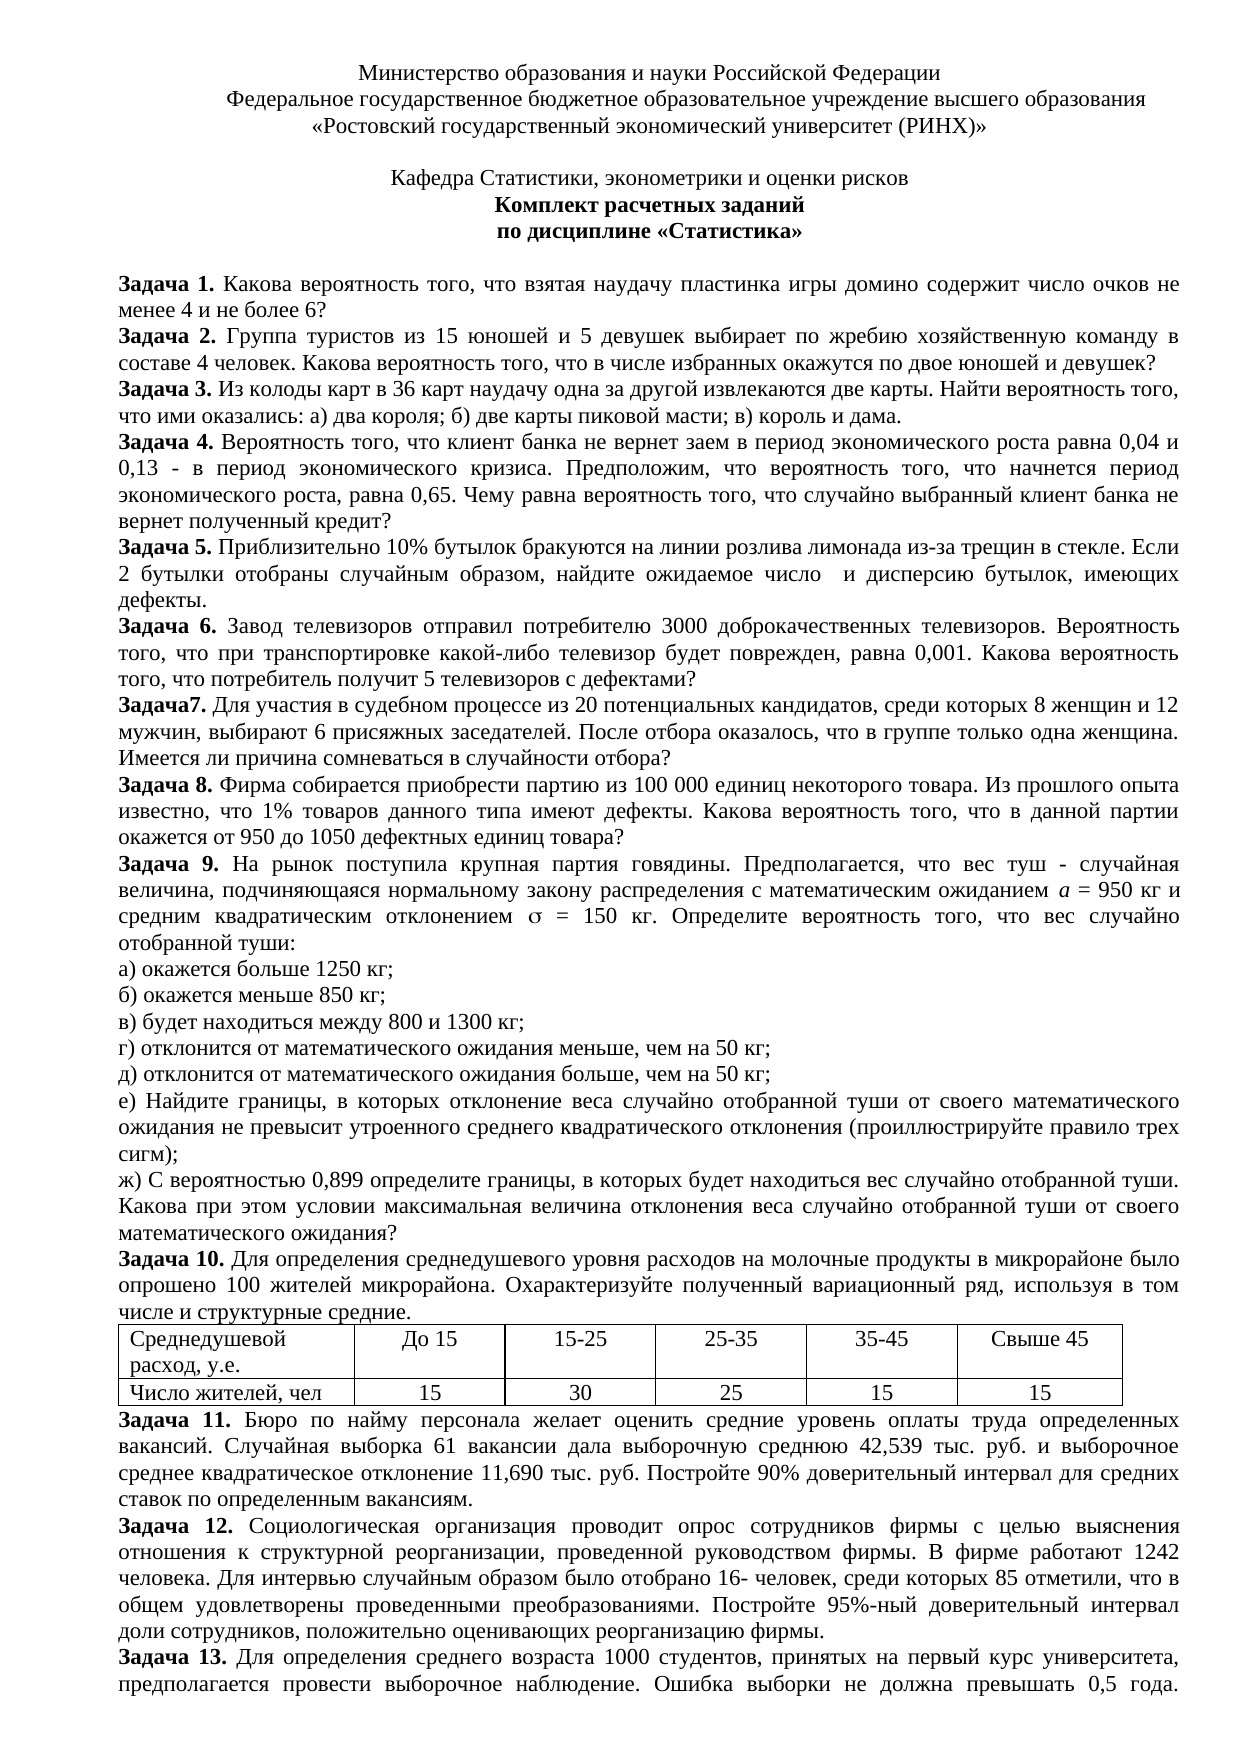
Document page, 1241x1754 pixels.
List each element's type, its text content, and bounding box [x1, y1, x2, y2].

text Задача 1. Какова вероятность того, что взятая наудачу пластинка игры домино содержит число очков не менее 4 и не более 6? [118, 270, 1181, 323]
text д) отклонится от математического ожидания больше, чем на 50 кг; [118, 1061, 1181, 1087]
text Задача 11. Бюро по найму персонала желает оценить средние уровень оплаты труда определенных вакансий. Случайная выборка 61 вакансии дала выборочную среднюю 42,539 тыс. руб. и выборочное среднее квадратическое отклонение 11,690 тыс. руб. Постройте 90% доверительный интервал для средних ставок по определенным вакансиям. [118, 1406, 1181, 1512]
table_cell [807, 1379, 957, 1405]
text по дисциплине «Статистика» [118, 217, 1181, 243]
text Задача 3. Из колоды карт в 36 карт наудачу одна за другой извлекаются две карты. Найти вероятность того, что ими оказались: а) два короля; б) две карты пиковой масти; в) король и дама. [118, 375, 1181, 428]
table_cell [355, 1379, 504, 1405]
text ж) С вероятностью 0,899 определите границы, в которых будет находиться вес случайно отобранной туши. Какова при этом условии максимальная величина отклонения веса случайно отобранной туши от своего математического ожидания? [118, 1166, 1181, 1245]
text г) отклонится от математического ожидания меньше, чем на 50 кг; [118, 1034, 1181, 1061]
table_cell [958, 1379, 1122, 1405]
text б) окажется меньше 850 кг; [118, 981, 1181, 1008]
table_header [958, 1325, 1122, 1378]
text а) окажется больше 1250 кг; [118, 955, 1181, 981]
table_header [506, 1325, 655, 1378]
text Федеральное государственное бюджетное образовательное учреждение высшего образования [118, 85, 1181, 112]
text Министерство образования и науки Российской Федерации [118, 59, 1181, 85]
text Задача 5. Приблизительно 10% бутылок бракуются на линии розлива лимонада из-за трещин в стекле. Если 2 бутылки отобраны случайным образом, найдите ожидаемое число и дисперсию бутылок, имеющих дефекты. [118, 533, 1181, 612]
text Кафедра Статистики, эконометрики и оценки рисков [118, 164, 1181, 191]
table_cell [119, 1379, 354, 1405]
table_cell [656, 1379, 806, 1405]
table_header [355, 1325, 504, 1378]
text Задача 9. На рынок поступила крупная партия говядины. Предполагается, что вес туш - случайная величина, подчиняющаяся нормальному закону распределения с математическим ожиданием а = 950 кг и средним квадратическим отклонением = 150 кг. Определите вероятность того, что вес случайно отобранной туши: [118, 850, 1181, 955]
text Задача 12. Социологическая организация проводит опрос сотрудников фирмы с целью выяснения отношения к структурной реорганизации, проведенной руководством фирмы. В фирме работают 1242 человека. Для интервью случайным образом было отобрано 16- человек, среди которых 85 отметили, что в общем удовлетворены проведенными преобразованиями. Постройте 95%-ный доверительный интервал доли сотрудников, положительно оценивающих реорганизацию фирмы. [118, 1512, 1181, 1643]
text Задача 2. Группа туристов из 15 юношей и 5 девушек выбирает по жребию хозяйственную команду в составе 4 человек. Какова вероятность того, что в числе избранных окажутся по двое юношей и девушек? [118, 323, 1181, 375]
text Задача 8. Фирма собирается приобрести партию из 100 000 единиц некоторого товара. Из прошлого опыта известно, что 1% товаров данного типа имеют дефекты. Какова вероятность того, что в данной партии окажется от 950 до 1050 дефектных единиц товара? [118, 771, 1181, 850]
text «Ростовский государственный экономический университет (РИНХ)» [118, 112, 1181, 138]
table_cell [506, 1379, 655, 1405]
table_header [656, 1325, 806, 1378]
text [118, 1643, 1181, 1696]
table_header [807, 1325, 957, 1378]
text в) будет находиться между 800 и 1300 кг; [118, 1008, 1181, 1034]
text Комплект расчетных заданий [118, 191, 1181, 217]
text Задача7. Для участия в судебном процессе из 20 потенциальных кандидатов, среди которых 8 женщин и 12 мужчин, выбирают 6 присяжных заседателей. После отбора оказалось, что в группе только одна женщина. Имеется ли причина сомневаться в случайности отбора? [118, 692, 1181, 771]
text е) Найдите границы, в которых отклонение веса случайно отобранной туши от своего математического ожидания не превысит утроенного среднего квадратического отклонения (проиллюстрируйте правило трех сигм); [118, 1087, 1181, 1166]
text Задача 4. Вероятность того, что клиент банка не вернет заем в период экономического роста равна 0,04 и 0,13 - в период экономического кризиса. Предположим, что вероятность того, что начнется период экономического роста, равна 0,65. Чему равна вероятность того, что случайно выбранный клиент банка не вернет полученный кредит? [118, 428, 1181, 533]
text Задача 10. Для определения среднедушевого уровня расходов на молочные продукты в микрорайоне было опрошено 100 жителей микрорайона. Охарактеризуйте полученный вариационный ряд, используя в том числе и структурные средние. [118, 1245, 1181, 1324]
text Задача 6. Завод телевизоров отправил потребителю 3000 доброкачественных телевизоров. Вероятность того, что при транспортировке какой-либо телевизор будет поврежден, равна 0,001. Какова вероятность того, что потребитель получит 5 телевизоров с дефектами? [118, 612, 1181, 692]
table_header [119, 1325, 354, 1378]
